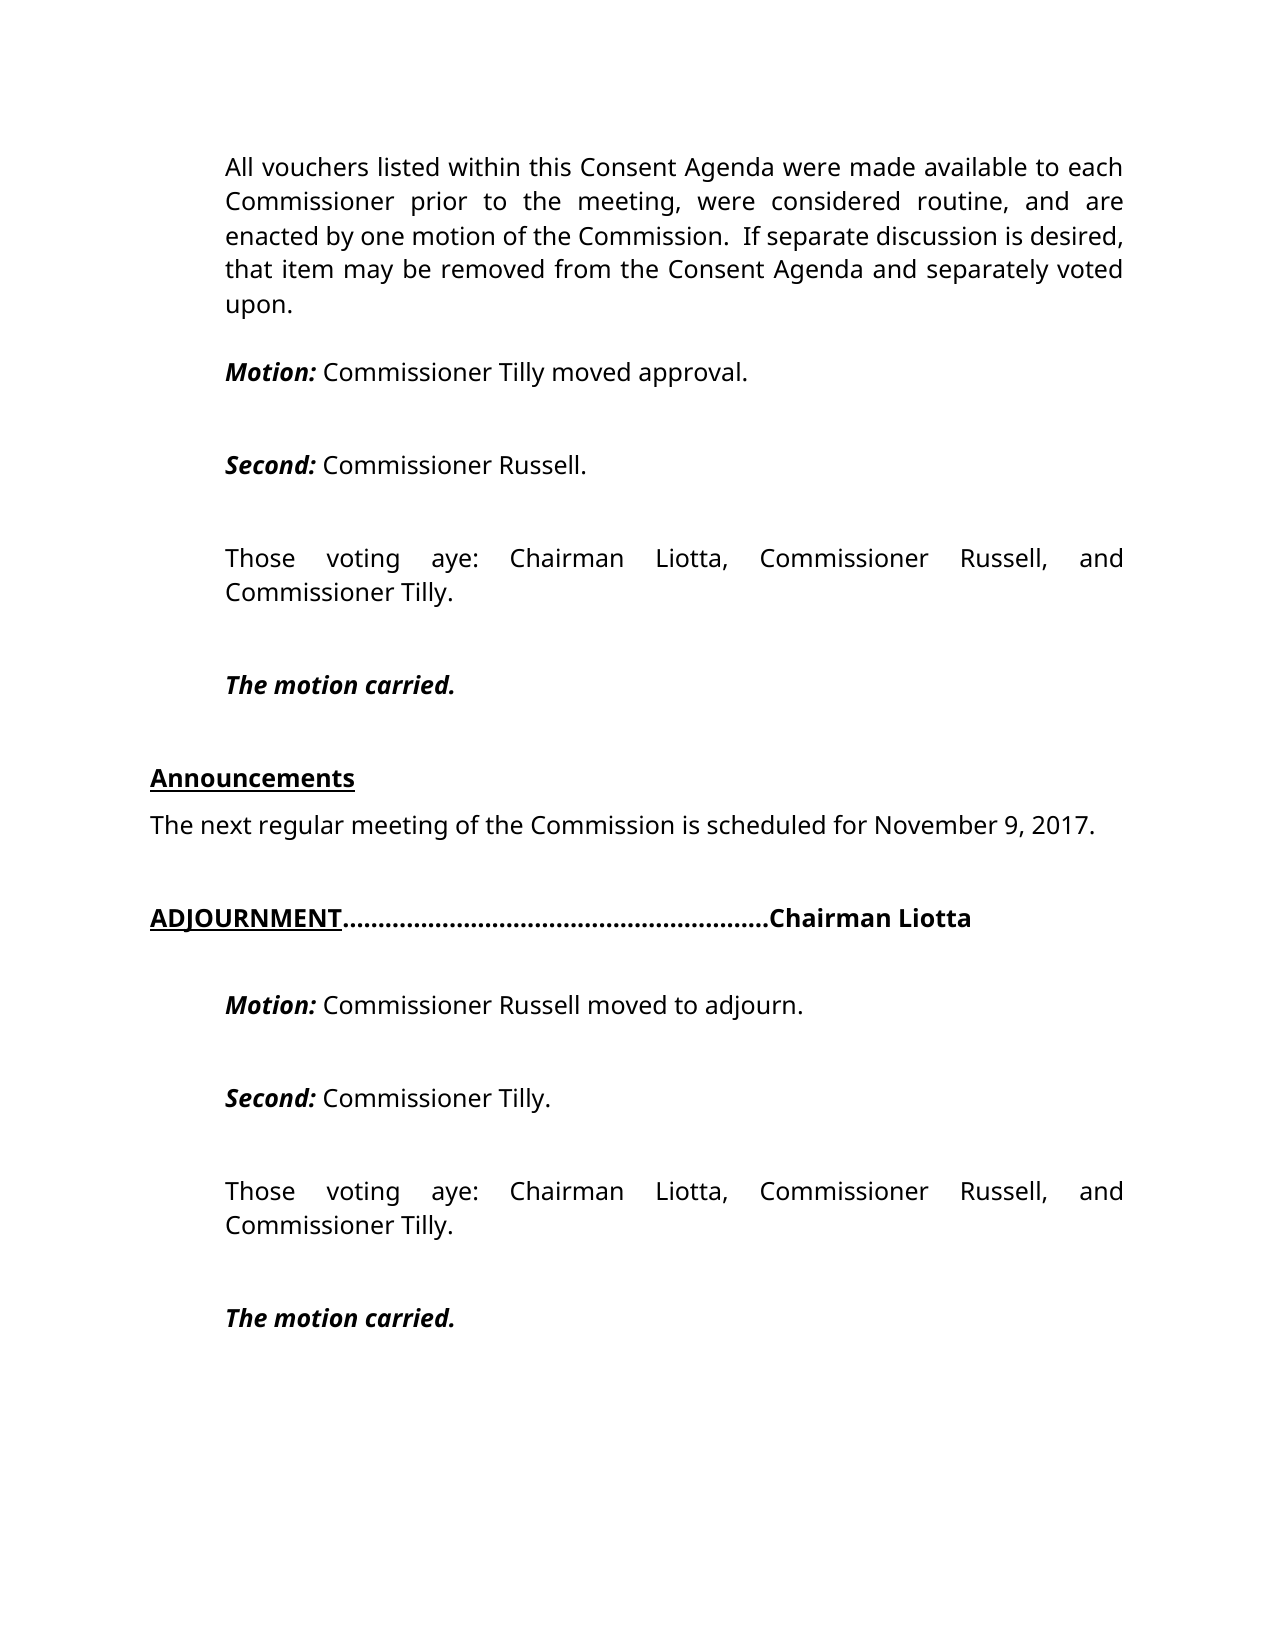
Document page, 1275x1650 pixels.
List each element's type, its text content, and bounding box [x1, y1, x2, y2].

text Announcements [150, 761, 1125, 795]
text Those voting aye: Chairman Liotta, Commissioner Russell, and Commissioner Tilly. [225, 541, 1125, 609]
text The motion carried. [225, 1301, 1125, 1335]
text The next regular meeting of the Commission is scheduled for November 9, 2017. [150, 807, 1125, 842]
text Second: Commissioner Tilly. [150, 1081, 1125, 1115]
text Second: Commissioner Russell. [150, 447, 1125, 482]
text The motion carried. [225, 668, 1125, 702]
text Motion: Commissioner Tilly moved approval. [150, 354, 1125, 388]
text Motion: Commissioner Russell moved to adjourn. [150, 988, 1125, 1022]
text All vouchers listed within this Consent Agenda were made available to each Commissioner prior to the meeting, were considered routine, and are enacted by one motion of the Commission. If separate discussion is desired, that item may be removed from the Consent Agenda and separately voted upon. [225, 150, 1125, 320]
text Those voting aye: Chairman Liotta, Commissioner Russell, and Commissioner Tilly. [225, 1174, 1125, 1242]
text ADJOURNMENT……………………………………………………Chairman Liotta [150, 901, 1125, 935]
